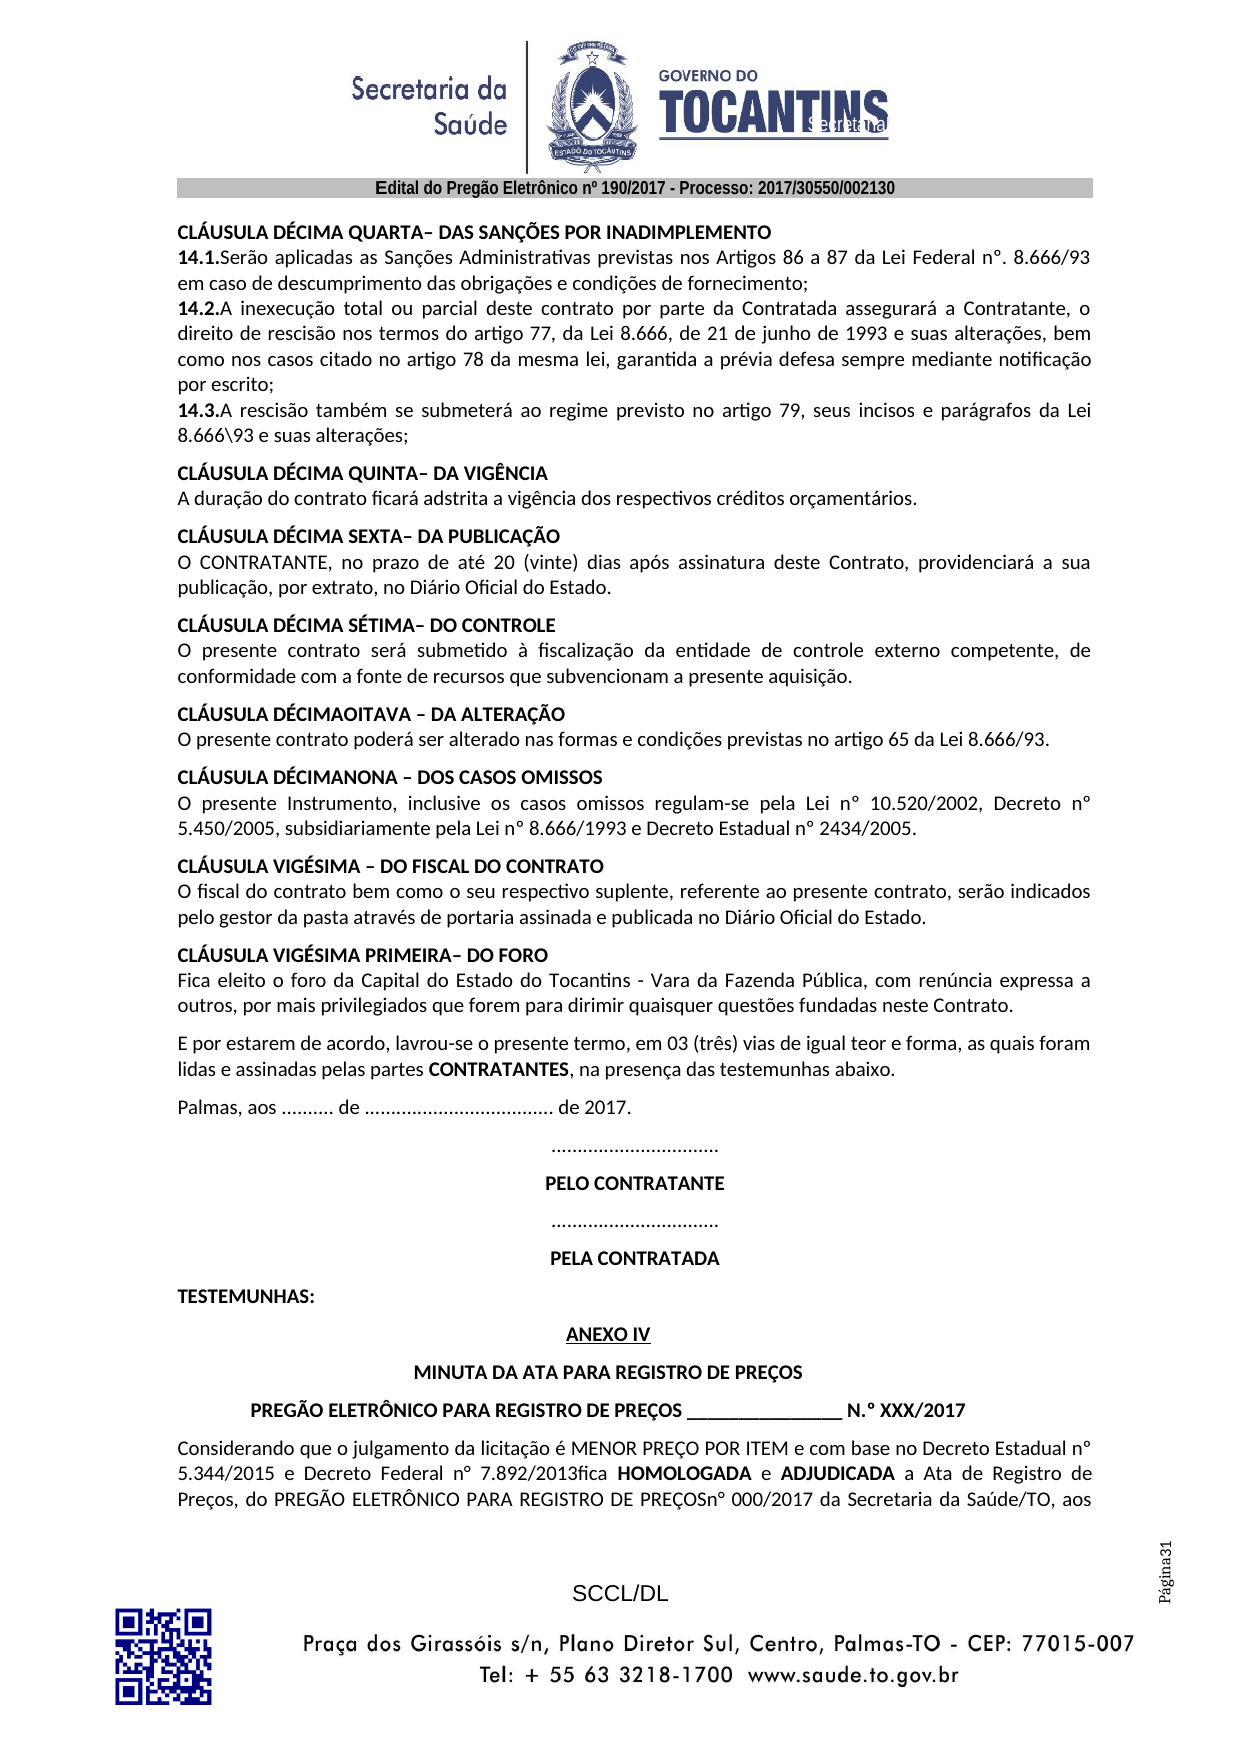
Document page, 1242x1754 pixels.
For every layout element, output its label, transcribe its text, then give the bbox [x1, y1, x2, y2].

text CLÁUSULA DÉCIMANONA – DOS CASOS OMISSOS [177, 764, 1093, 790]
text TESTEMUNHAS: [177, 1283, 1093, 1309]
text PREGÃO ELETRÔNICO PARA REGISTRO DE PREÇOS _______________ N.º XXX/2017 [177, 1397, 1039, 1423]
text ANEXO IV [177, 1321, 1039, 1347]
text CLÁUSULA DÉCIMA QUARTA– DAS SANÇÕES POR INADIMPLEMENTO [177, 219, 1093, 244]
text CLÁUSULA VIGÉSIMA PRIMEIRA– DO FORO [177, 942, 1093, 967]
text CLÁUSULA VIGÉSIMA – DO FISCAL DO CONTRATO [177, 853, 1093, 878]
text A duração do contrato ficará adstrita a vigência dos respectivos créditos orçamentários. [177, 486, 1093, 511]
text PELA CONTRATADA [177, 1246, 1093, 1271]
text O presente contrato poderá ser alterado nas formas e condições previstas no artigo 65 da Lei 8.666/93. [177, 726, 1093, 752]
picture [0, 0, 1154, 189]
text CLÁUSULA DÉCIMA QUINTA– DA VIGÊNCIA [177, 460, 1093, 486]
text Fica eleito o foro da Capital do Estado do Tocantins - Vara da Fazenda Pública, com renúncia expressa a outros, por mais privilegiados que forem para dirimir quaisquer questões fundadas neste Contrato. [177, 967, 1093, 1018]
text E por estarem de acordo, lavrou-se o presente termo, em 03 (três) vias de igual teor e forma, as quais foram lidas e assinadas pelas partes CONTRATANTES, na presença das testemunhas abaixo. [177, 1031, 1093, 1081]
text 14.1.Serão aplicadas as Sanções Administrativas previstas nos Artigos 87 da Lei Federal nº. 8.666/93 em caso de descumprimento das obrigações e condições de fornecimento; [177, 244, 1093, 295]
text ................................ [177, 1132, 1093, 1157]
text 14.3.A rescisão também se submeterá ao regime previsto no artigo 79, seus incisos e parágrafos da Lei 8.666\93 e suas alterações; [177, 397, 1093, 448]
text O CONTRATANTE, no prazo de até 20 (vinte) dias após assinatura deste Contrato, providenciará a sua publicação, por extrato, no Diário Oficial do Estado. [177, 549, 1093, 600]
text O fiscal do contrato bem como o seu respectivo suplente, referente ao presente contrato, serão indicados pelo gestor da pasta através de portaria assinada e publicada no Diário Oficial do Estado. [177, 878, 1093, 929]
text Palmas, aos .......... de .................................... de 2017. [177, 1094, 1093, 1119]
text CLÁUSULA DÉCIMAOITAVA – DA ALTERAÇÃO [177, 701, 1093, 726]
text CLÁUSULA DÉCIMA SÉTIMA– DO CONTROLE [177, 612, 1093, 638]
text ................................ [177, 1208, 1093, 1233]
picture [111, 1604, 1134, 1709]
text CLÁUSULA DÉCIMA SEXTA– DA PUBLICAÇÃO [177, 523, 1093, 549]
text O presente contrato será submetido à fiscalização da entidade de controle externo competente, de conformidade com a fonte de recursos que subvencionam a presente aquisição. [177, 638, 1093, 688]
text O presente Instrumento, inclusive os casos omissos regulam-se pela Lei nº 10.520/2002, Decreto nº 5.450/2005, subsidiariamente pela Lei nº 8.666/1993 e Decreto Estadual nº 2434/2005. [177, 790, 1093, 841]
text PELO CONTRATANTE [177, 1170, 1093, 1195]
text MINUTA DA ATA PARA REGISTRO DE PREÇOS [177, 1359, 1039, 1385]
text 14.2.A inexecução total ou parcial deste contrato por parte da Contratada assegurará a Contratante, o direito de rescisão nos termos do artigo 77, da Lei 8.666, de 21 de junho de 1993 e suas alterações, bem como nos casos citado no artigo 78 da mesma lei, garantida a prévia defesa sempre mediante notificação por escrito; [177, 295, 1093, 397]
